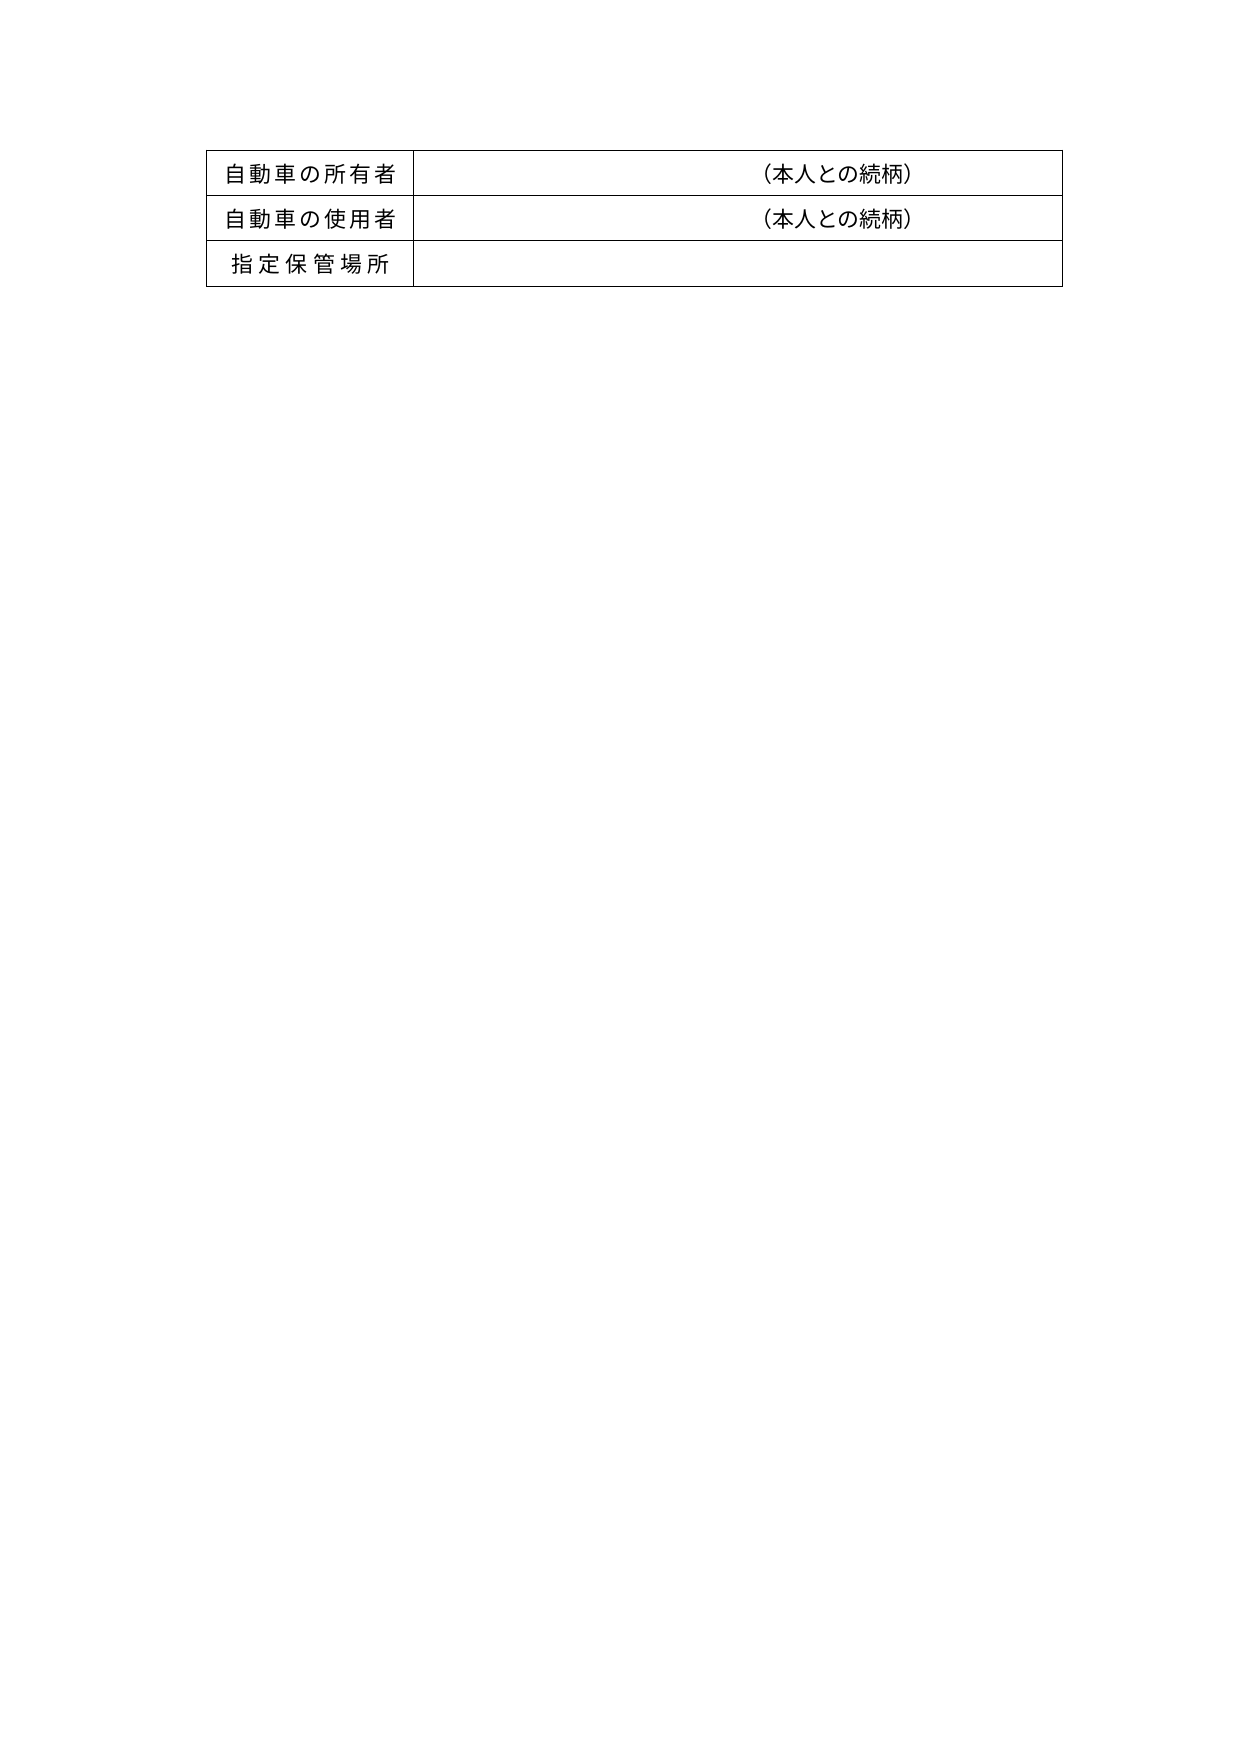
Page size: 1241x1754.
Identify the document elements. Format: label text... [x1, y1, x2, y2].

table_cell 指定保管場所 [207, 241, 413, 286]
table_cell 自動車の所有者 [207, 151, 413, 195]
table_cell （本人との続柄） [414, 196, 1062, 240]
table_cell （本人との続柄） [414, 151, 1062, 195]
table_cell [414, 241, 1062, 286]
table_cell 自動車の使用者 [207, 196, 413, 240]
